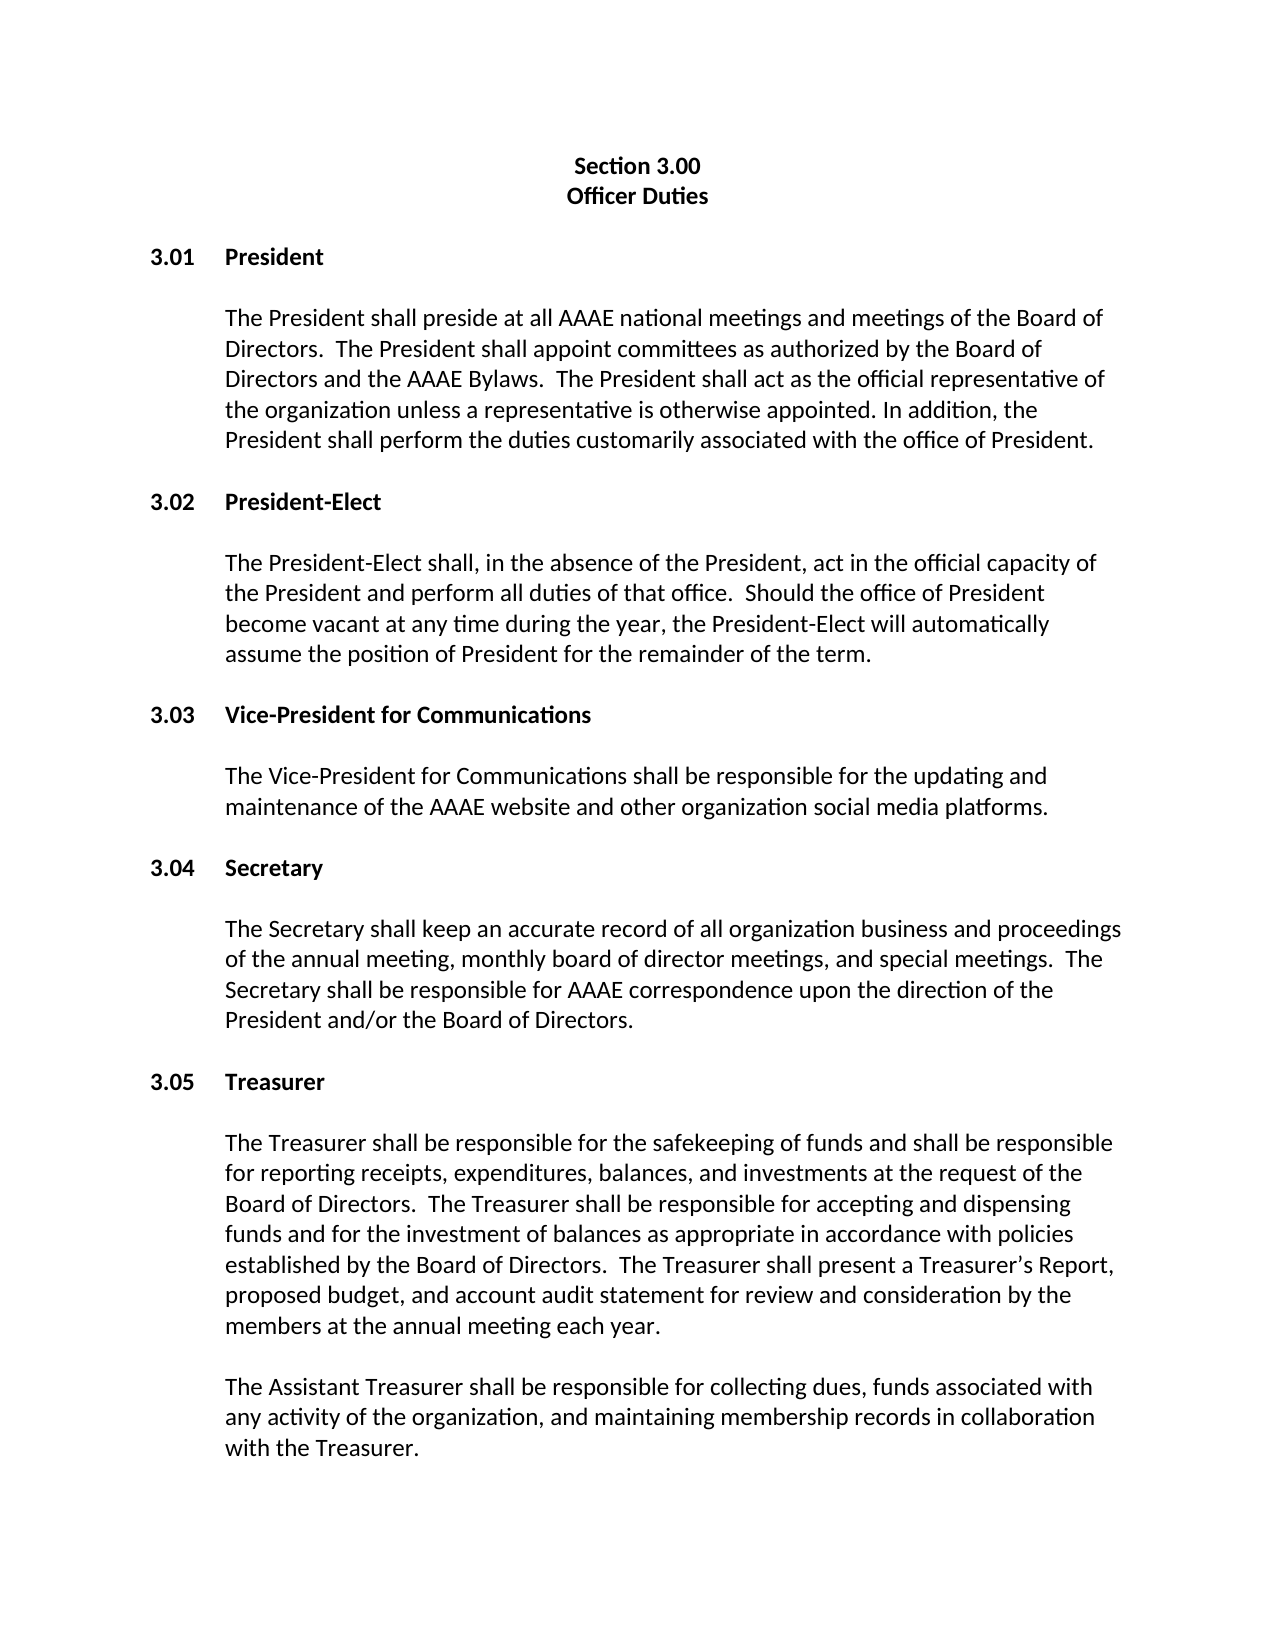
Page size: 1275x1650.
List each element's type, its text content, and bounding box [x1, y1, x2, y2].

text The Assistant Treasurer shall be responsible for collecting dues, funds associated with any activity of the organization, and maintaining membership records in collaboration with the Treasurer. [150, 1371, 1125, 1462]
text 3.02 President-Elect [150, 486, 972, 516]
text Officer Duties [150, 181, 1125, 211]
text The Treasurer shall be responsible for the safekeeping of funds and shall be responsible for reporting receipts, expenditures, balances, and investments at the request of the Board of Directors. The Treasurer shall be responsible for accepting and dispensing funds and for the investment of balances as appropriate in accordance with policies established by the Board of Directors. The Treasurer shall present a Treasurer’s Report, proposed budget, and account audit statement for review and consideration by the members at the annual meeting each year. [150, 1127, 1125, 1340]
text The Vice-President for Communications shall be responsible for the updating and maintenance of the AAAE website and other organization social media platforms. [150, 760, 1125, 821]
text 3.03 Vice-President for Communications [150, 699, 972, 730]
text The President-Elect shall, in the absence of the President, act in the official capacity of the President and perform all duties of that office. Should the office of President become vacant at any time during the year, the President-Elect will automatically assume the position of President for the remainder of the term. [150, 547, 1125, 669]
text The Secretary shall keep an accurate record of all organization business and proceedings of the annual meeting, monthly board of director meetings, and special meetings. The Secretary shall be responsible for AAAE correspondence upon the direction of the President and/or the Board of Directors. [150, 913, 1125, 1035]
text 3.01 President [150, 242, 972, 272]
text 3.04 Secretary [150, 852, 972, 882]
text Section 3.00 [150, 150, 1125, 181]
text 3.05 Treasurer [150, 1066, 972, 1096]
text The President shall preside at all AAAE national meetings and meetings of the Board of Directors. The President shall appoint committees as authorized by the Board of Directors and the AAAE Bylaws. The President shall act as the official representative of the organization unless a representative is otherwise appointed. In addition, the President shall perform the duties customarily associated with the office of President. [150, 303, 1125, 455]
